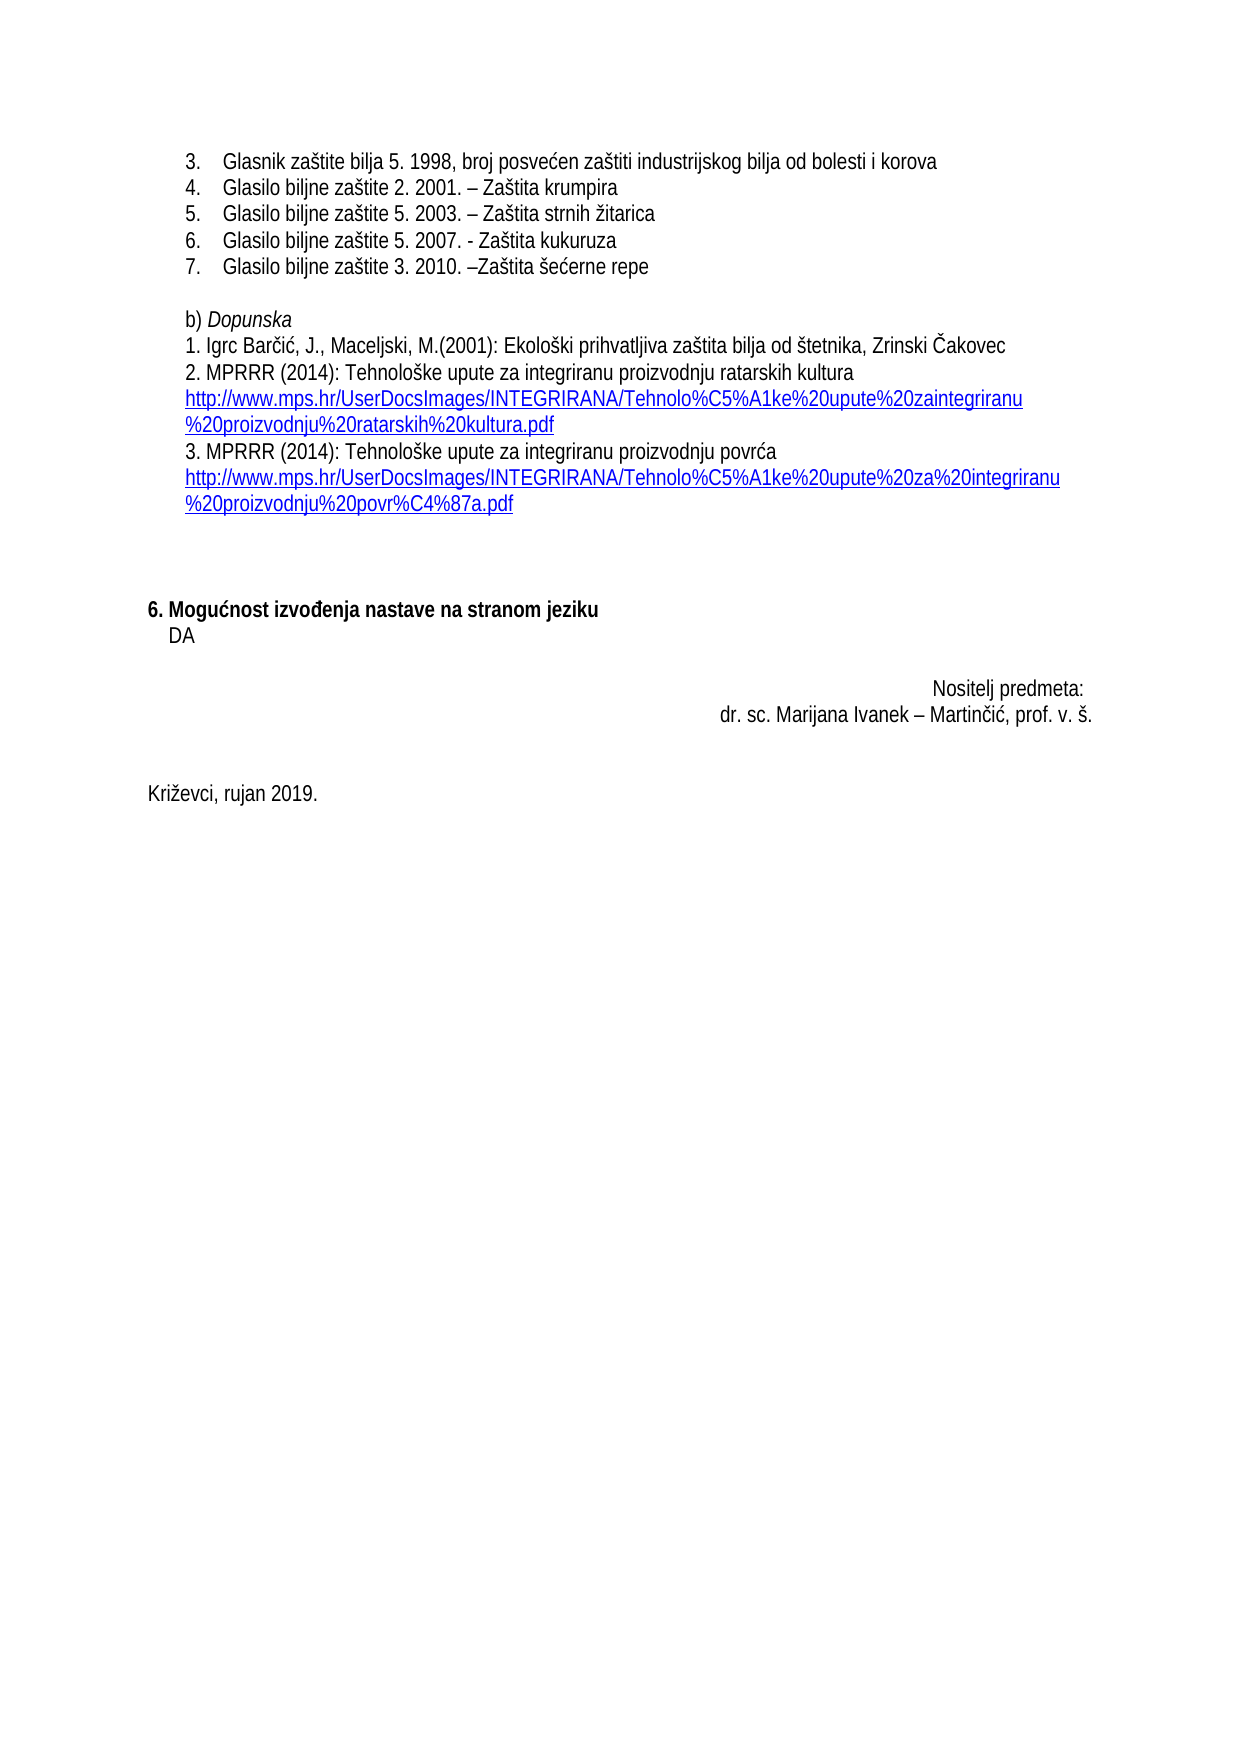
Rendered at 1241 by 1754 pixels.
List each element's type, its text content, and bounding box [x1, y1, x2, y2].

text DA [148, 622, 1092, 648]
list Glasilo biljne zaštite 2. 2001. – Zaštita krumpira [185, 174, 1092, 200]
list Glasilo biljne zaštite 5. 2007. - Zaštita kukuruza [185, 227, 1092, 253]
text 6. Mogućnost izvođenja nastave na stranom jeziku [148, 596, 1092, 622]
list Glasilo biljne zaštite 5. 2003. – Zaštita strnih žitarica [185, 200, 1092, 227]
text 1. Igrc Barčić, J., Maceljski, M.(2001): Ekološki prihvatljiva zaštita bilja od štetnika, Zrinski Čakovec [185, 332, 1092, 358]
text 2. MPRRR (2014): Tehnološke upute za integriranu proizvodnju ratarskih kultura http://www.mps.hr/UserDocsImages/INTEGRIRANA/Tehnolo%C5%A1ke%20upute%20zaintegriranu%20proizvodnju%20ratarskih%20kultura.pdf [185, 358, 1092, 438]
list Glasnik zaštite bilja 5. 1998, broj posvećen zaštiti industrijskog bilja od bolesti i korova [185, 148, 1092, 174]
list Glasilo biljne zaštite 3. 2010. –Zaštita šećerne repe [185, 253, 1092, 279]
text Nositelj predmeta: [148, 675, 1092, 701]
text 3. MPRRR (2014): Tehnološke upute za integriranu proizvodnju povrća http://www.mps.hr/UserDocsImages/INTEGRIRANA/Tehnolo%C5%A1ke%20upute%20za%20integriranu%20proizvodnju%20povr%C4%87a.pdf [185, 438, 1092, 517]
text Križevci, rujan 2019. [148, 780, 1092, 807]
text dr. sc. Marijana Ivanek – Martinčić, prof. v. š. [148, 701, 1092, 727]
text b) Dopunska [148, 306, 1092, 332]
